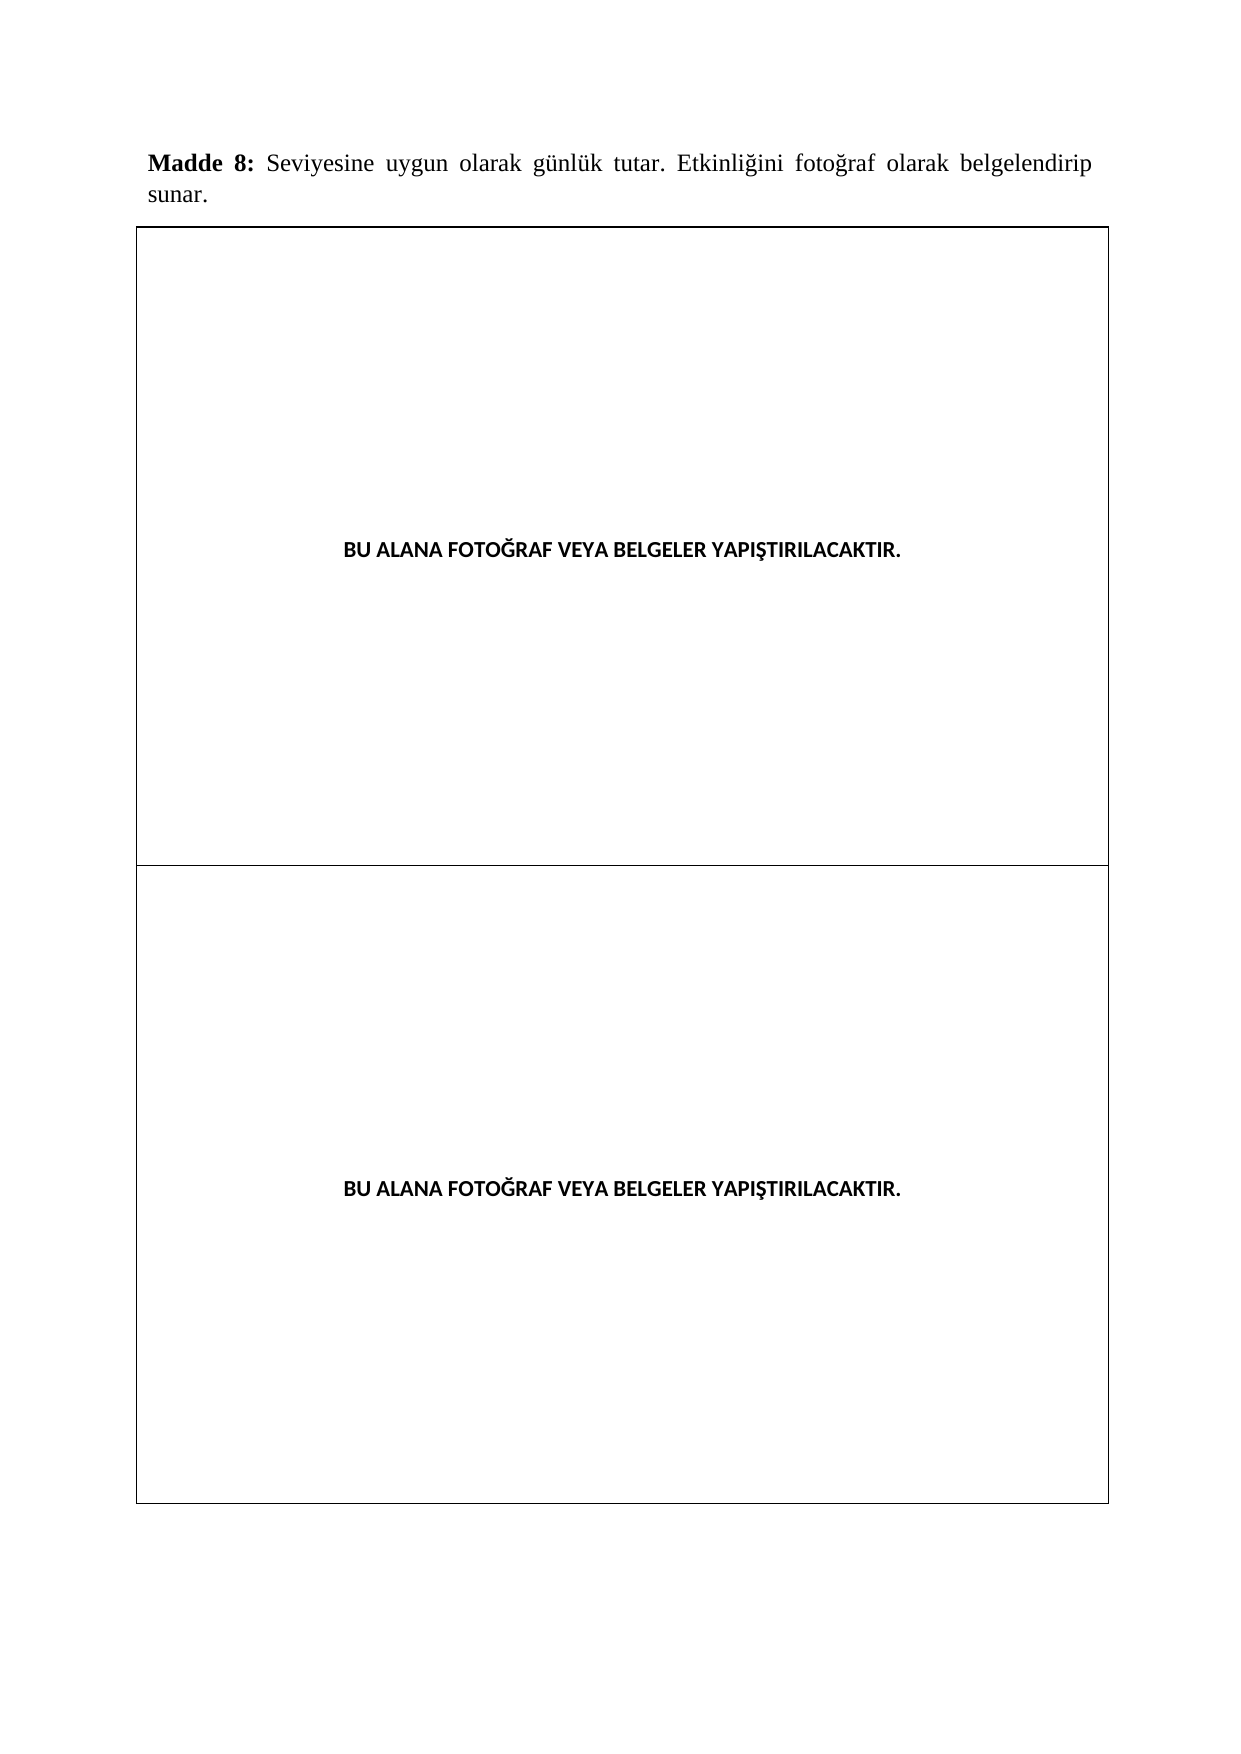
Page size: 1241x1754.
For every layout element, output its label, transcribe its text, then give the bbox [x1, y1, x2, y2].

table_cell BU ALANA FOTOĞRAF VEYA BELGELER YAPIŞTIRILACAKTIR. [137, 866, 1108, 1503]
text Madde 8: Seviyesine uygun olarak günlük tutar. Etkinliğini fotoğraf olarak belgelendirip sunar. [148, 148, 1093, 207]
table_header BU ALANA FOTOĞRAF VEYA BELGELER YAPIŞTIRILACAKTIR. [137, 228, 1108, 864]
